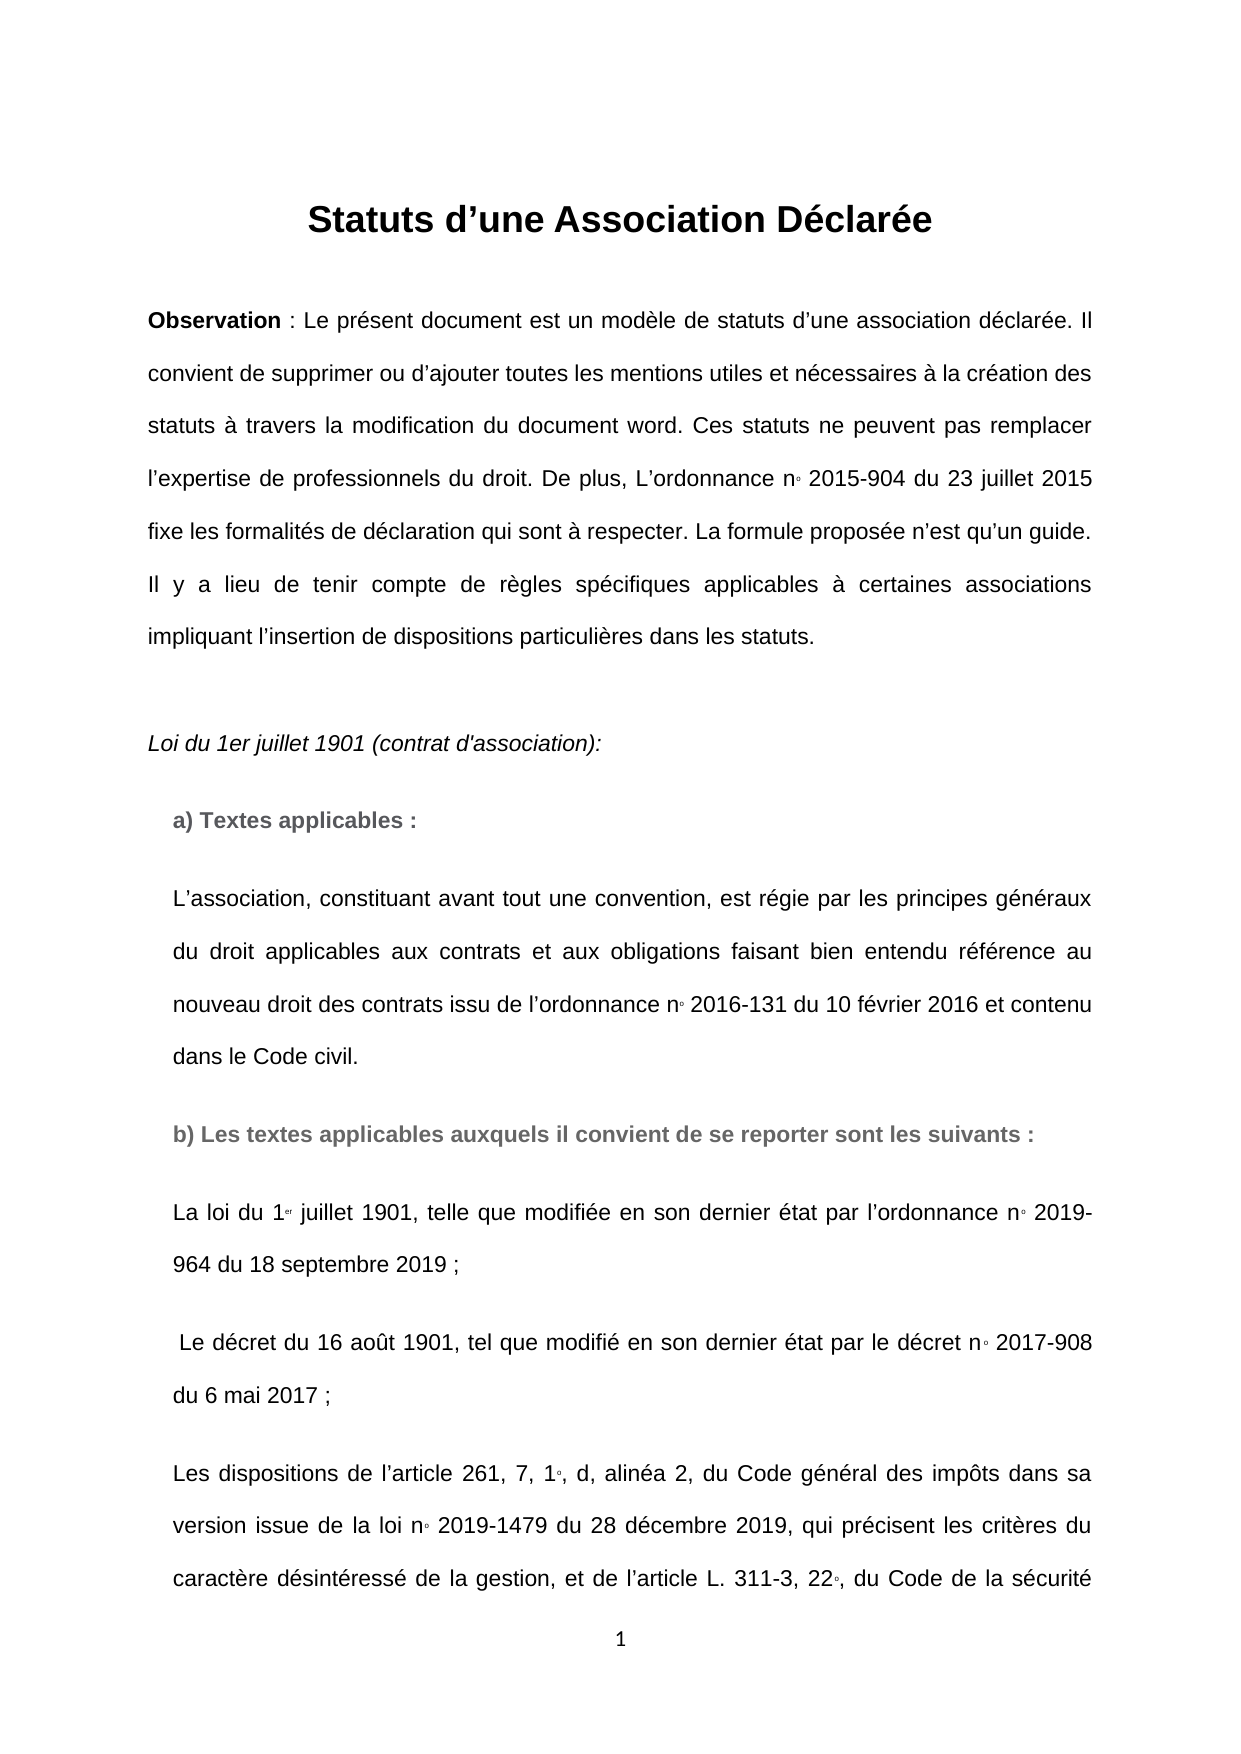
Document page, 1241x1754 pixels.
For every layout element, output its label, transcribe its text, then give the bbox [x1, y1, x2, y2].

text Loi du 1er juillet 1901 (contrat d'association): [148, 730, 1068, 756]
text L’association, constituant avant tout une convention, est régie par les principes généraux du droit applicables aux contrats et aux obligations faisant bien entendu référence au nouveau droit des contrats issu de l’ordonnance no 2016-131 du 10 février 2016 et contenu dans le Code civil. [173, 885, 1093, 1069]
text b) Les textes applicables auxquels il convient de se reporter sont les suivants : [173, 1121, 1093, 1147]
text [173, 1459, 1093, 1591]
text Observation : Le présent document est un modèle de statuts d’une association déclarée. Il convient de supprimer ou d’ajouter toutes les mentions utiles et nécessaires à la création des statuts à travers la modification du document word. Ces statuts ne peuvent pas remplacer l’expertise de professionnels du droit. De plus, L’ordonnance no 2015-904 du 23 juillet 2015 fixe les formalités de déclaration qui sont à respecter. La formule proposée n’est qu’un guide. Il y a lieu de tenir compte de règles spécifiques applicables à certaines associations impliquant l’insertion de dispositions particulières dans les statuts. [148, 307, 1093, 649]
text Statuts d’une Association Déclarée [148, 198, 1093, 241]
text La loi du 1er juillet 1901, telle que modifiée en son dernier état par l’ordonnance no 2019-964 du 18 septembre 2019 ; [173, 1199, 1093, 1278]
text Le décret du 16 août 1901, tel que modifié en son dernier état par le décret no 2017-908 du 6 mai 2017 ; [173, 1329, 1093, 1408]
text a) Textes applicables : [173, 807, 1093, 834]
